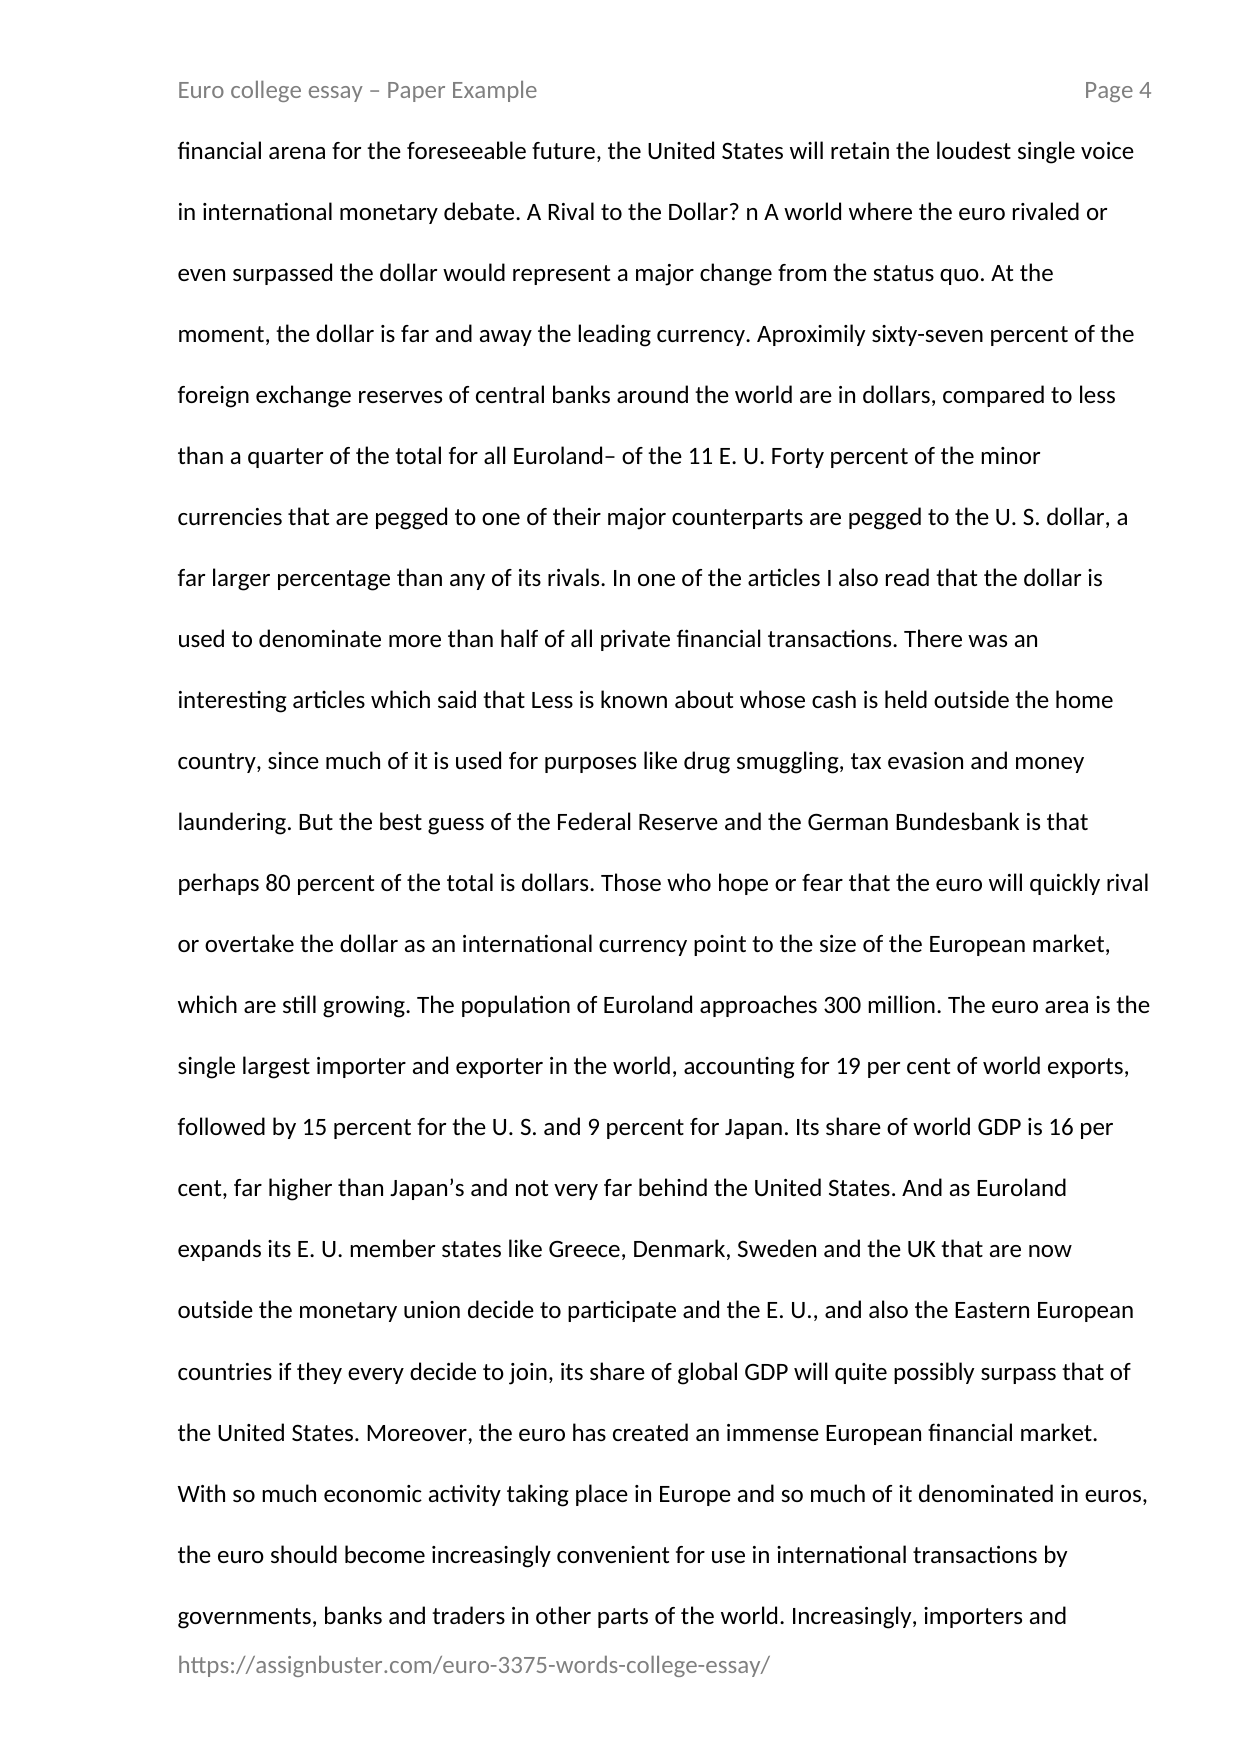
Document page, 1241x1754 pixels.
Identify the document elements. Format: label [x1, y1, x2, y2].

text [177, 135, 1152, 1630]
